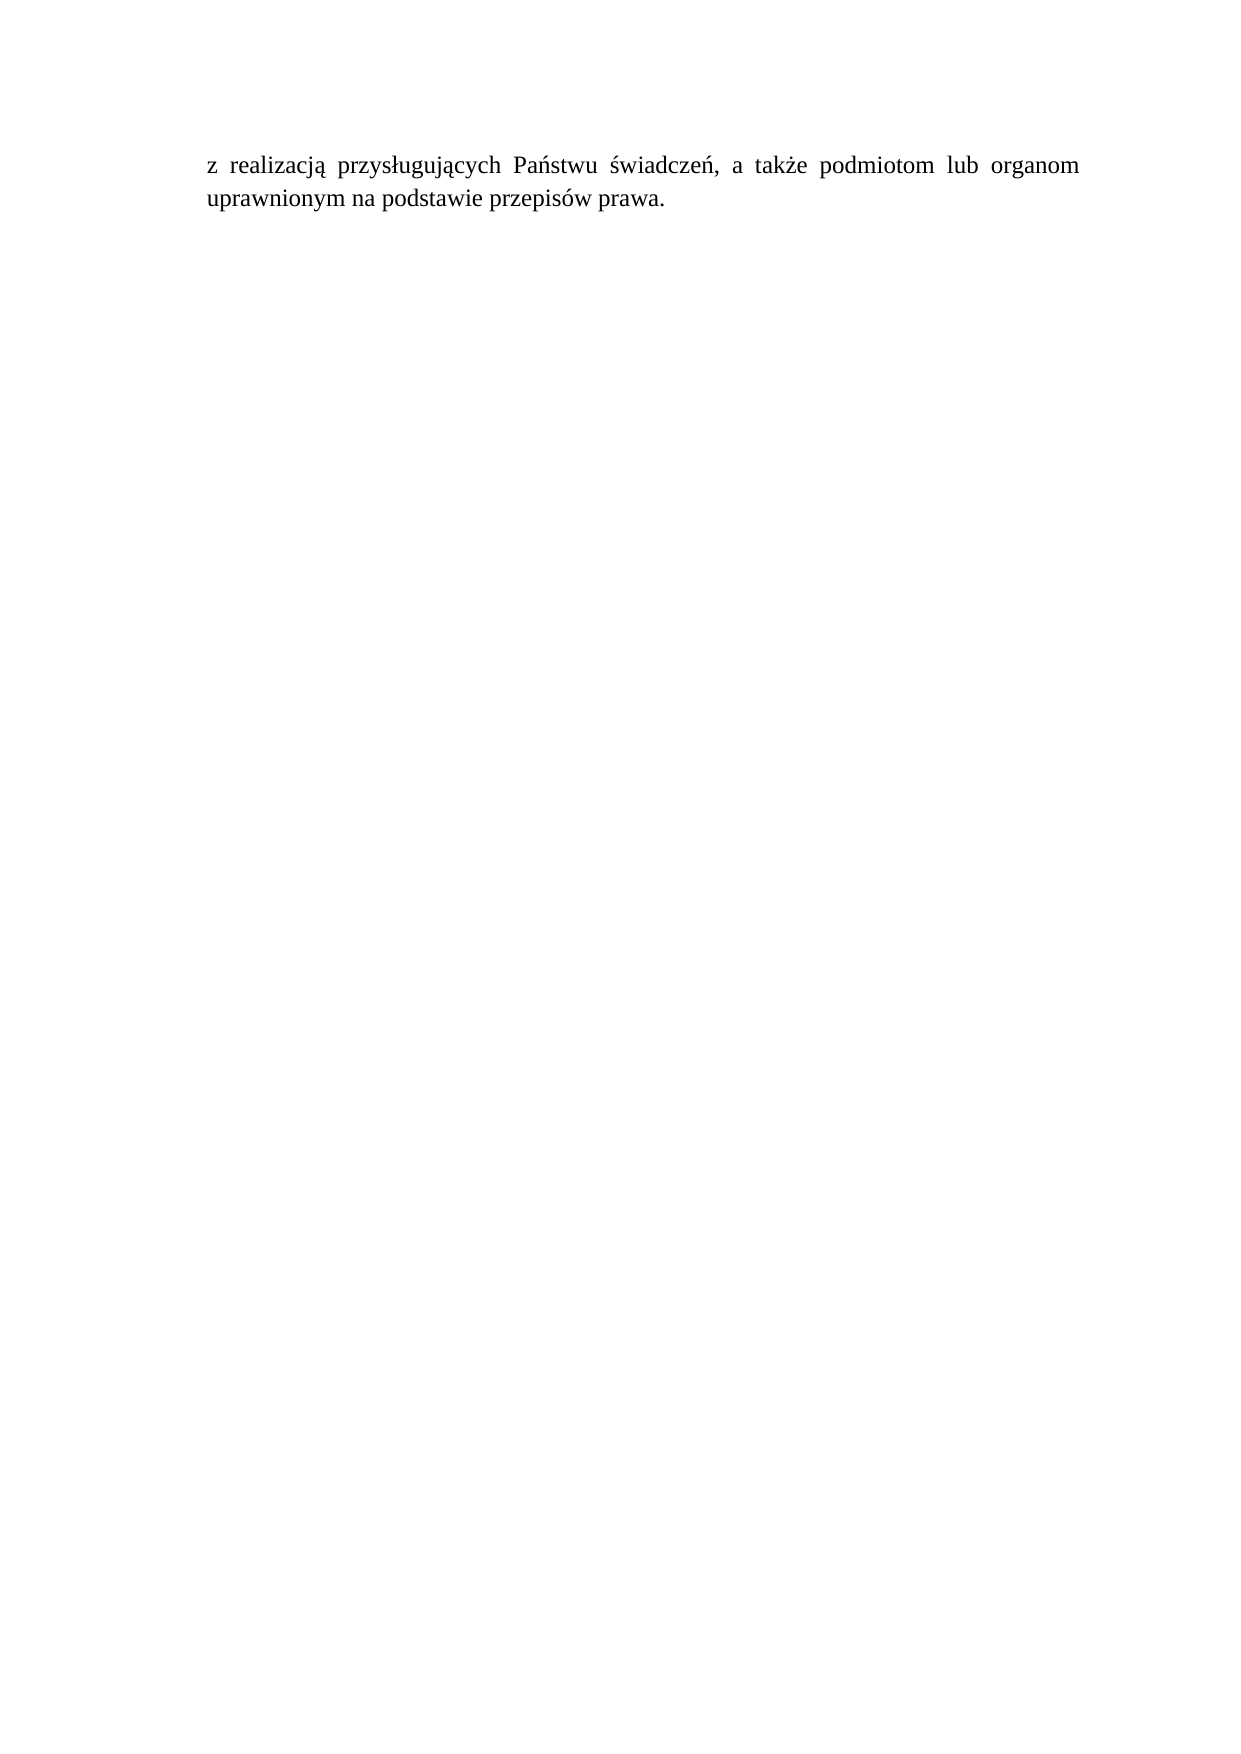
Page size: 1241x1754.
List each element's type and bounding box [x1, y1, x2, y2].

list [169, 148, 1093, 214]
